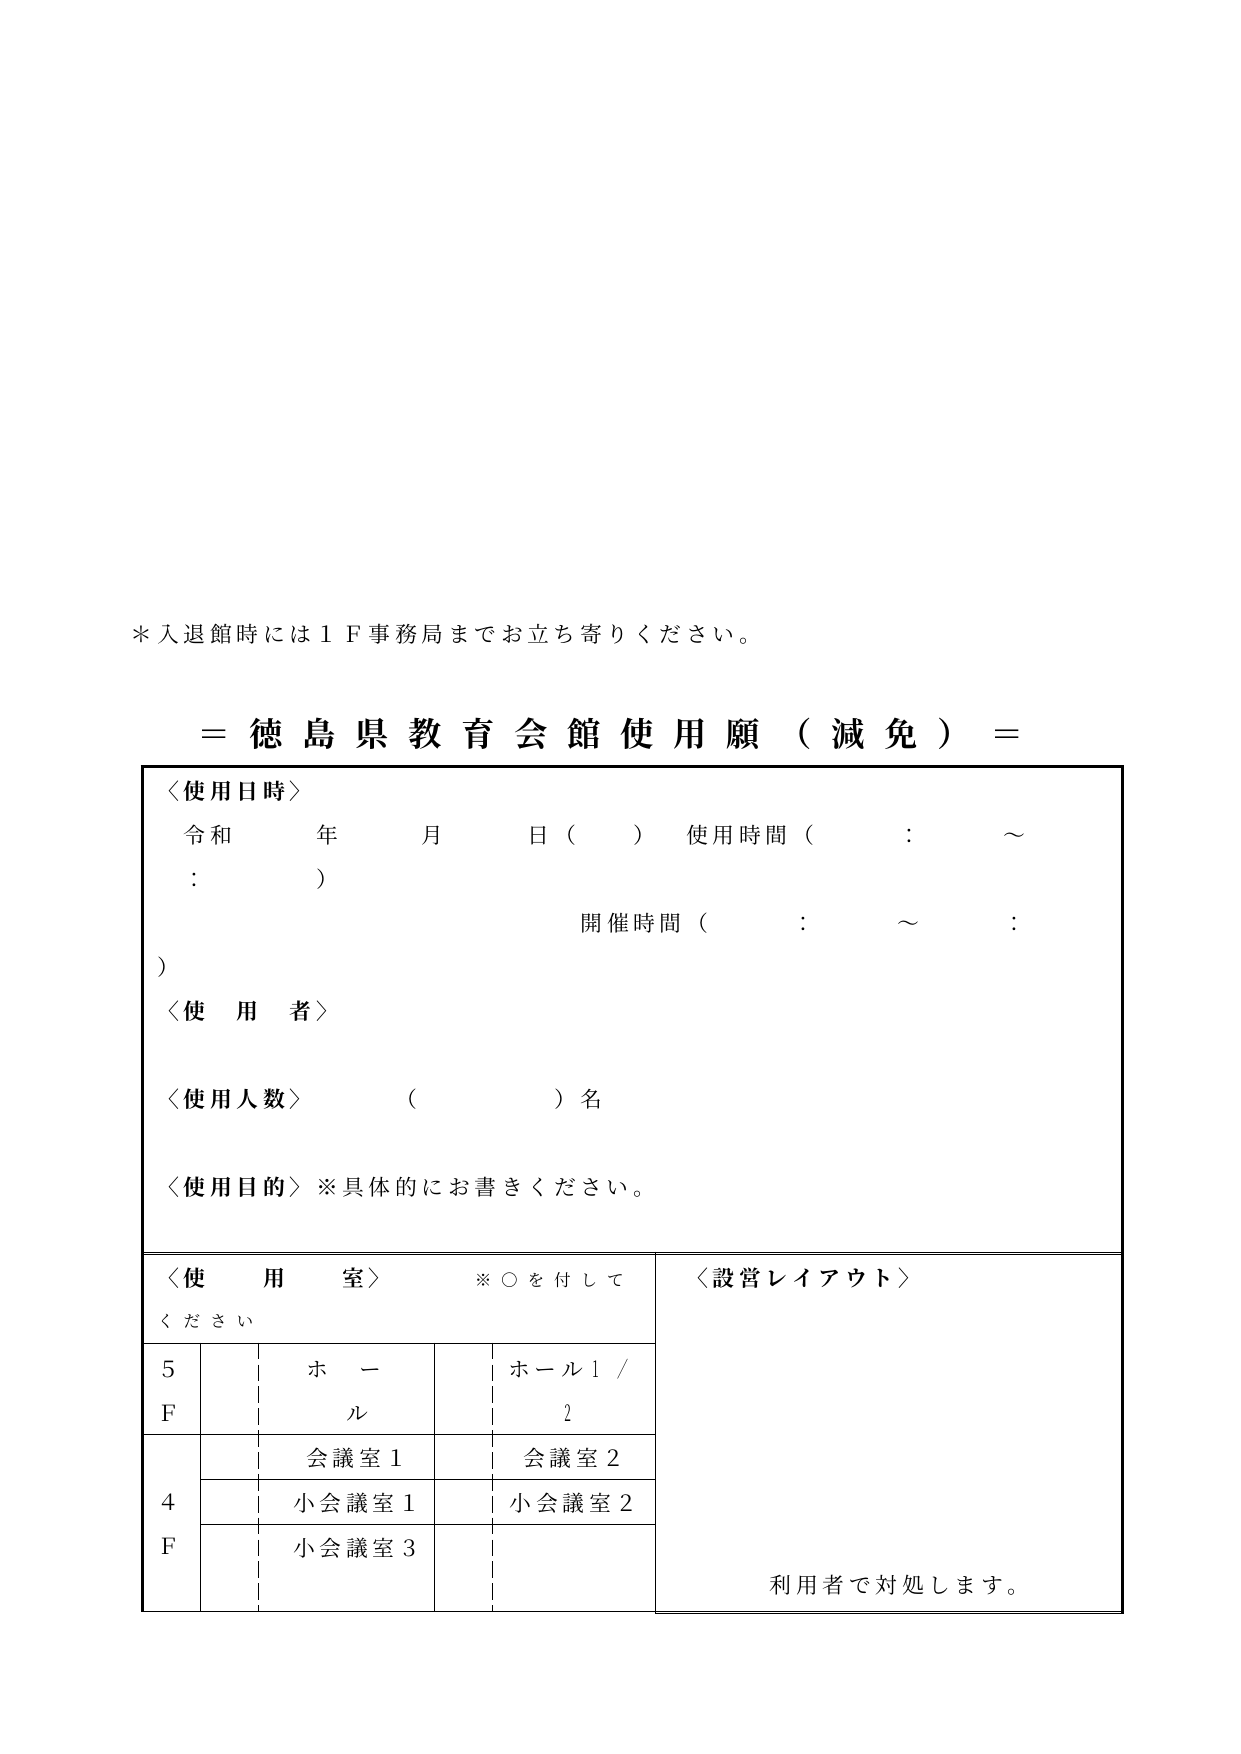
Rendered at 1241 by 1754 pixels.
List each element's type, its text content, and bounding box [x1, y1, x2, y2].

text ＝徳島県教育会館使用願（減免）＝ [131, 699, 1109, 765]
table_cell ホール [259, 1344, 434, 1434]
table_cell ４Ｆ [144, 1435, 200, 1611]
table_cell 小会議室３ [259, 1525, 434, 1611]
table_cell 会議室２ [493, 1435, 655, 1479]
table_cell [201, 1435, 259, 1479]
table_cell ５Ｆ [144, 1344, 200, 1434]
table_cell [435, 1480, 492, 1524]
table_cell [435, 1344, 492, 1434]
table_cell [201, 1525, 259, 1611]
table_header 〈使用日時〉 令和 年 月 日（ ） 使用時間（ ： ～ ： ） 開催時間（ ： ～ ： ） 〈使 用 者〉 〈使用人数〉 （ ）名 〈使用目的〉※具体的にお書きください。 [144, 768, 1121, 1252]
table_cell 〈設営レイアウト〉 利用者で対処します。 [656, 1255, 1121, 1611]
table_cell 会議室１ [259, 1435, 434, 1479]
text ＊入退館時には１Ｆ事務局までお立ち寄りください。 [131, 611, 1109, 655]
table_cell [435, 1435, 492, 1479]
table_cell 小会議室２ [493, 1480, 655, 1524]
table_cell 〈使 用 室〉 ※○を付してください [144, 1255, 655, 1343]
table_cell [201, 1480, 259, 1524]
table_cell [435, 1525, 492, 1611]
table_cell [493, 1525, 655, 1611]
table_cell [201, 1344, 259, 1434]
table_cell ホール１／２ [493, 1344, 655, 1434]
table_cell 小会議室１ [259, 1480, 434, 1524]
